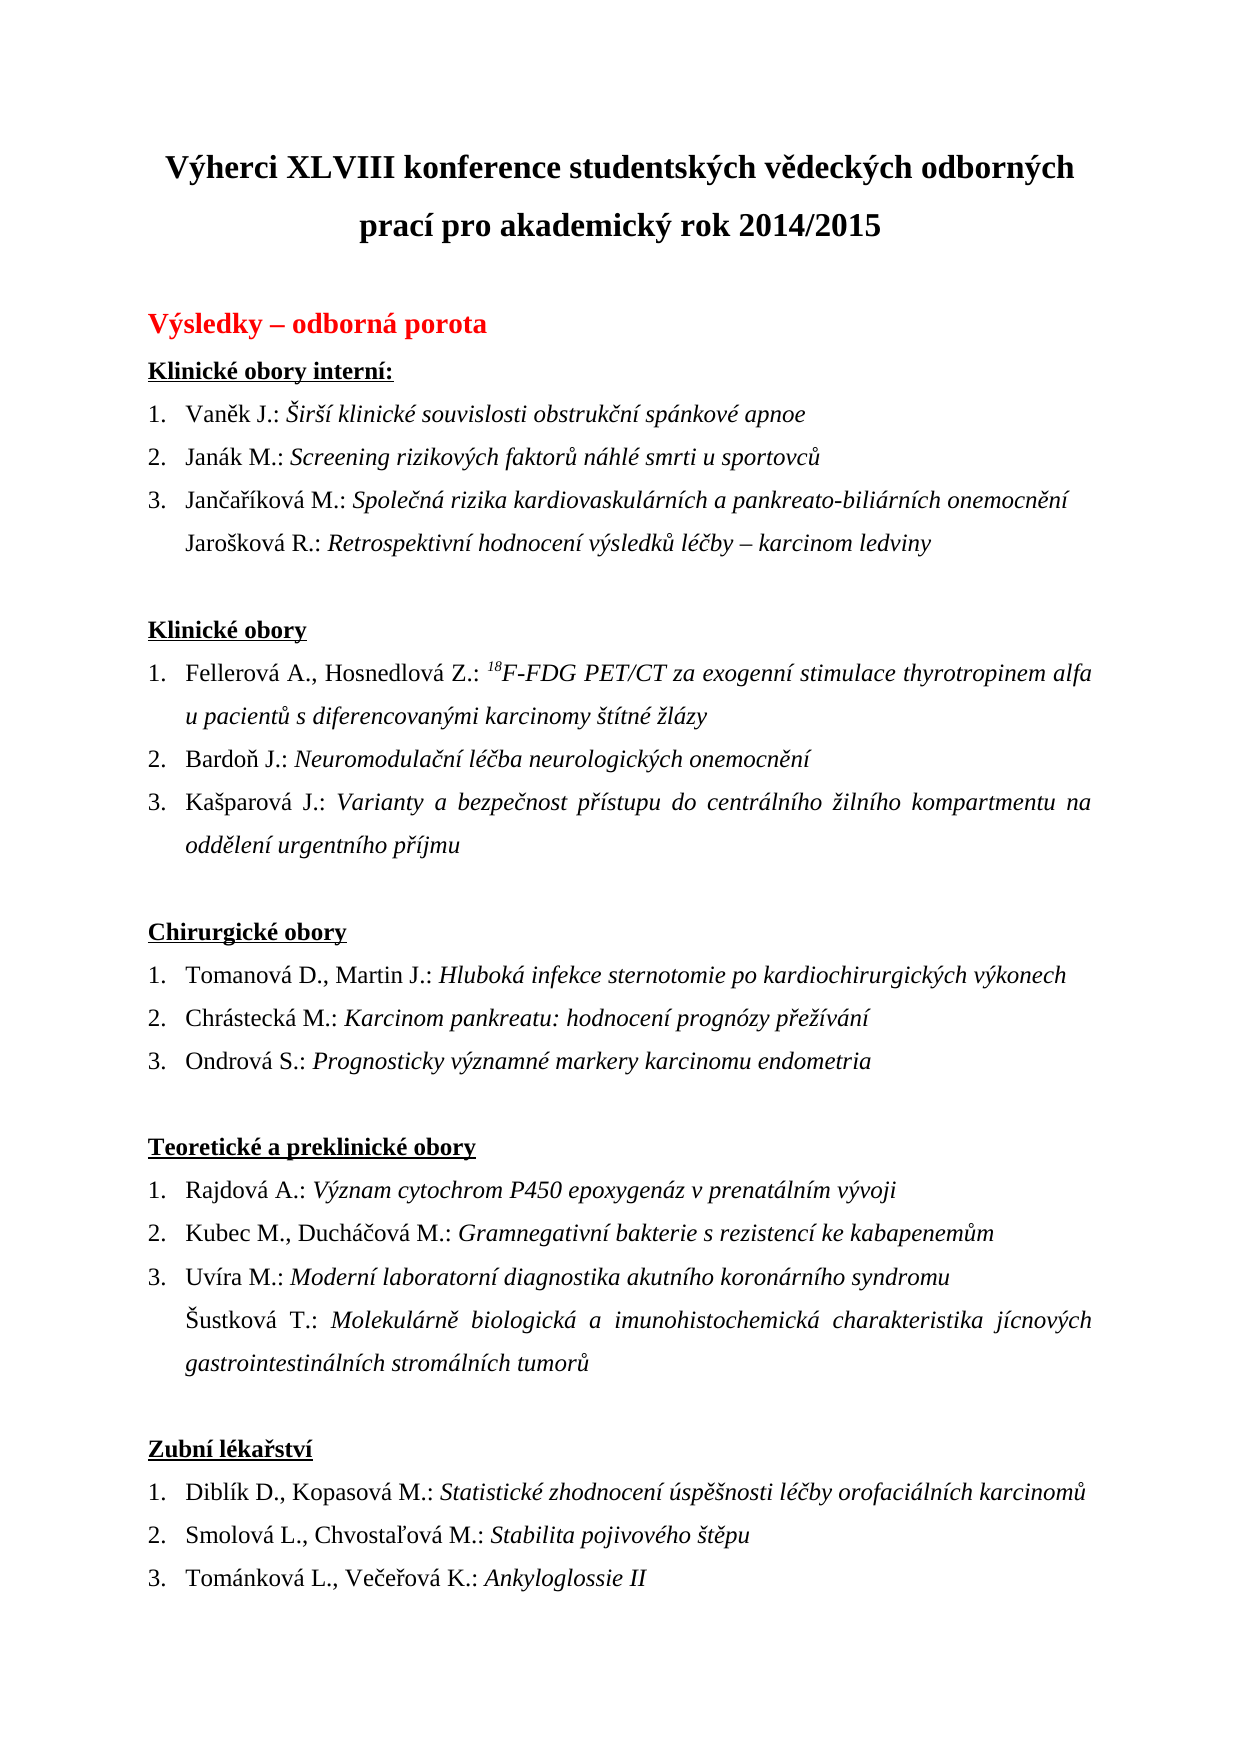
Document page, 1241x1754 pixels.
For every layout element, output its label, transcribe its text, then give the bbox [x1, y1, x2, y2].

list Bardoň J.: Neuromodulační léčba neurologických onemocnění [148, 744, 1093, 773]
text Teoretické a preklinické obory [148, 1132, 1093, 1161]
list Uvíra M.: Moderní laboratorní diagnostika akutního koronárního syndromu [148, 1262, 1093, 1290]
text Výherci XLVIII konference studentských vědeckých odborných prací pro akademický rok 2014/2015 [148, 148, 1093, 243]
list Diblík D., Kopasová M.: Statistické zhodnocení úspěšnosti léčby orofaciálních karcinomů [148, 1477, 1093, 1506]
list Ondrová S.: Prognosticky významné markery karcinomu endometria [148, 1046, 1093, 1075]
list Rajdová A.: Význam cytochrom P450 epoxygenáz v prenatálním vývoji [148, 1175, 1093, 1204]
list Smolová L., Chvostaľová M.: Stabilita pojivového štěpu [148, 1520, 1093, 1549]
list Jančaříková M.: Společná rizika kardiovaskulárních a pankreato-biliárních onemocnění [148, 485, 1093, 514]
list Šustková T.: Molekulárně biologická a imunohistochemická charakteristika jícnových gastrointestinálních stromálních tumorů [185, 1305, 1093, 1377]
list Kubec M., Ducháčová M.: Gramnegativní bakterie s rezistencí ke kabapenemům [148, 1218, 1093, 1247]
text Klinické obory interní: [148, 356, 1093, 385]
text Výsledky – odborná porota [148, 306, 1093, 339]
list Janák M.: Screening rizikových faktorů náhlé smrti u sportovců [148, 442, 1093, 471]
text Klinické obory [148, 615, 1093, 643]
list Kašparová J.: Varianty a bezpečnost přístupu do centrálního žilního kompartmentu na oddělení urgentního příjmu [148, 787, 1093, 859]
list Vaněk J.: Širší klinické souvislosti obstrukční spánkové apnoe [148, 399, 1093, 428]
list Fellerová A., Hosnedlová Z.: 18F-FDG PET/CT za exogenní stimulace thyrotropinem alfa u pacientů s diferencovanými karcinomy štítné žlázy [148, 658, 1093, 730]
list Chrástecká M.: Karcinom pankreatu: hodnocení prognózy přežívání [148, 1003, 1093, 1032]
text Zubní lékařství [148, 1434, 1093, 1463]
text Jarošková R.: Retrospektivní hodnocení výsledků léčby – karcinom ledviny [185, 528, 1093, 557]
list Tománková L., Večeřová K.: Ankyloglossie II [148, 1563, 1093, 1592]
text Chirurgické obory [148, 917, 1093, 945]
list Tomanová D., Martin J.: Hluboká infekce sternotomie po kardiochirurgických výkonech [148, 960, 1093, 988]
